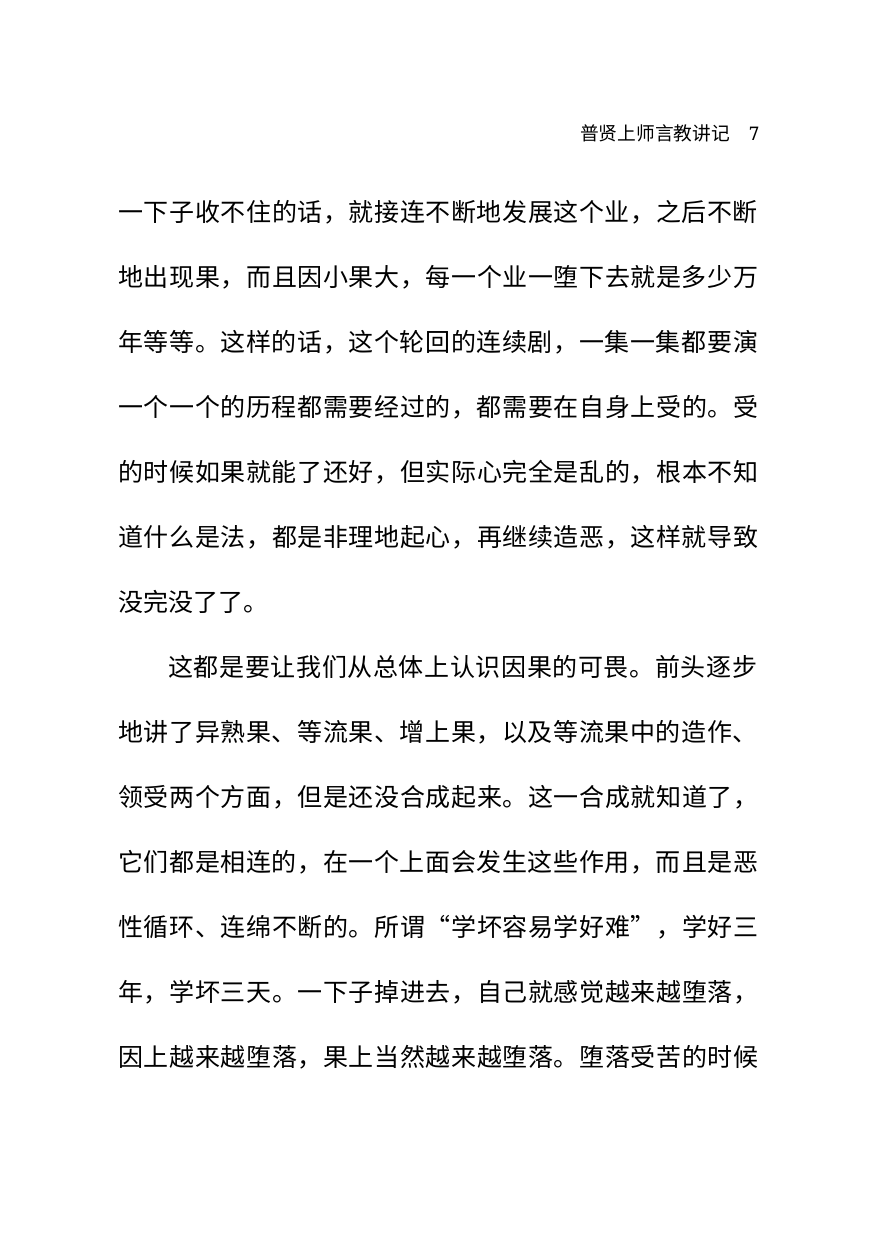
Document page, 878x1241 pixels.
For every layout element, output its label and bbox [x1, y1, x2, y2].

text [118, 178, 759, 633]
text [118, 633, 759, 1088]
